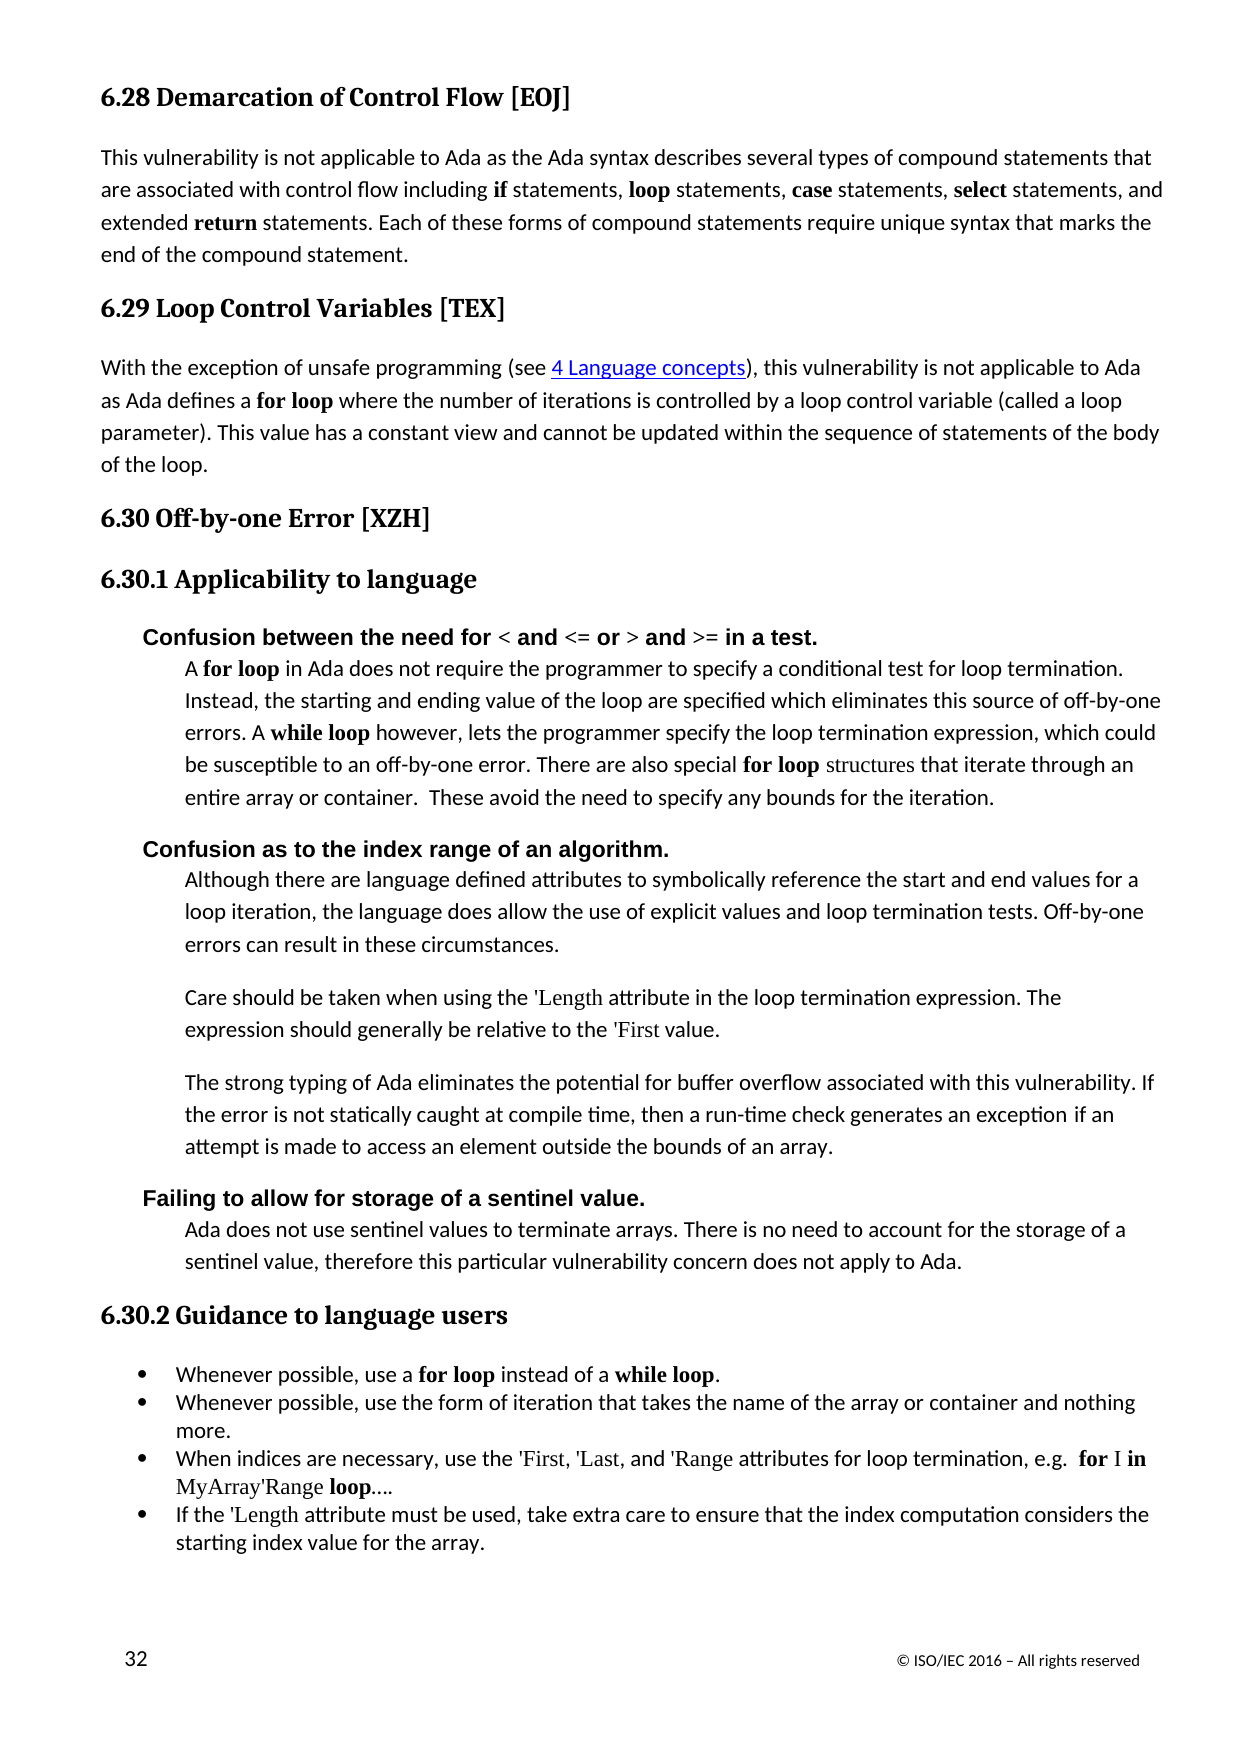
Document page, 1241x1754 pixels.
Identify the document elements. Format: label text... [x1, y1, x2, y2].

text Although there are language defined attributes to symbolically reference the start and end values for a loop iteration, the language does allow the use of explicit values and loop termination tests. Off-by-one errors can result in these circumstances. [184, 865, 1164, 958]
subtitle 6.30 Off-by-one Error [XZH] [101, 503, 1164, 534]
subtitle 6.30.2 Guidance to language users [101, 1300, 1164, 1331]
subtitle 6.29 Loop Control Variables [TEX] [101, 293, 1164, 324]
list Whenever possible, use the form of iteration that takes the name of the array or container and nothing more. [138, 1388, 1164, 1444]
text Care should be taken when using the 'Length attribute in the loop termination expression. The expression should generally be relative to the 'First value. [184, 983, 1164, 1043]
list Whenever possible, use a for loop instead of a while loop. [138, 1360, 1164, 1388]
text The strong typing of Ada eliminates the potential for buffer overflow associated with this vulnerability. If the error is not statically caught at compile time, then a run-time check generates an exception if an attempt is made to access an element outside the bounds of an array. [184, 1068, 1164, 1160]
subtitle Confusion between the need for < and <= or > and >= in a test. [142, 624, 1164, 650]
text A for loop in Ada does not require the programmer to specify a conditional test for loop termination. Instead, the starting and ending value of the loop are specified which eliminates this source of off-by-one errors. A while loop however, lets the programmer specify the loop termination expression, which could be susceptible to an off-by-one error. There are also special for loop structures that iterate through an entire array or container. These avoid the need to specify any bounds for the iteration. [184, 654, 1164, 811]
subtitle 6.28 Demarcation of Control Flow [EOJ] [101, 82, 1164, 114]
list When indices are necessary, use the 'First, 'Last, and 'Range attributes for loop termination, e.g. for I in MyArray'Range loop…. [138, 1444, 1164, 1500]
text This vulnerability is not applicable to Ada as the Ada syntax describes several types of compound statements that are associated with control flow including if statements, loop statements, case statements, select statements, and extended return statements. Each of these forms of compound statements require unique syntax that marks the end of the compound statement. [101, 143, 1164, 268]
list If the 'Length attribute must be used, take extra care to ensure that the index computation considers the starting index value for the array. [138, 1500, 1164, 1556]
subtitle Confusion as to the index range of an algorithm. [142, 836, 1164, 862]
subtitle 6.30.1 Applicability to language [101, 564, 1164, 595]
text With the exception of unsafe programming (see 4 Language concepts), this vulnerability is not applicable to Ada as Ada defines a for loop where the number of iterations is controlled by a loop control variable (called a loop parameter). This value has a constant view and cannot be updated within the sequence of statements of the body of the loop. [101, 353, 1164, 478]
subtitle Failing to allow for storage of a sentinel value. [142, 1185, 1164, 1212]
text Ada does not use sentinel values to terminate arrays. There is no need to account for the storage of a sentinel value, therefore this particular vulnerability concern does not apply to Ada. [184, 1215, 1164, 1275]
